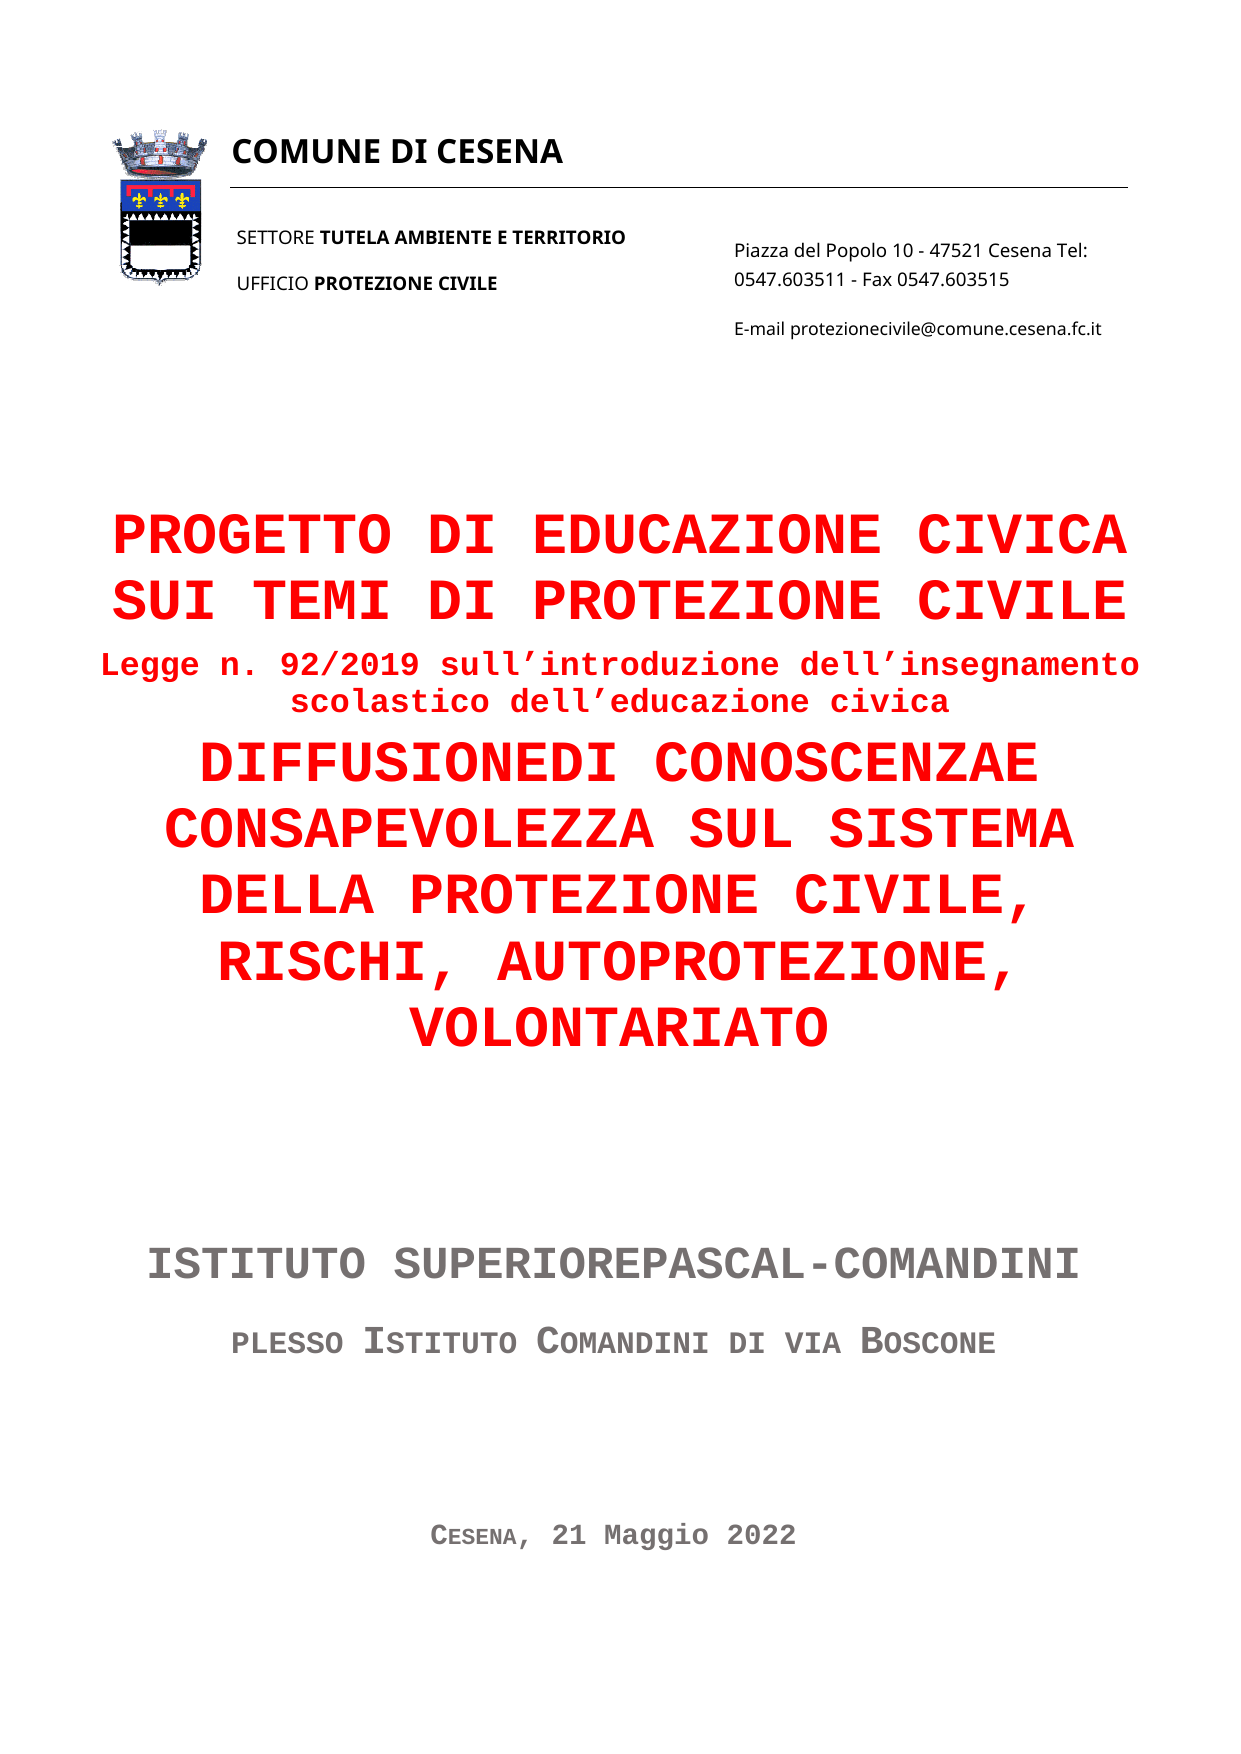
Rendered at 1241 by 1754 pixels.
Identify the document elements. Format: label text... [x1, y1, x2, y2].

title Legge n. 92/2019 sull’introduzione dell’insegnamento scolastico dell’educazione civica [98, 647, 1141, 723]
text ISTITUTO SUPERIOREPASCAL-COMANDINI [98, 1241, 1128, 1292]
text E-mail protezionecivile@comune.cesena.fc.it [734, 316, 1142, 341]
text COMUNE DI CESENA [231, 128, 1142, 173]
text UFFICIO PROTEZIONE CIVILE [236, 270, 696, 296]
picture [112, 129, 207, 285]
text SETTORE TUTELA AMBIENTE E TERRITORIO [236, 227, 696, 249]
title DIFFUSIONEDI CONOSCENZAE CONSAPEVOLEZZA SUL SISTEMA DELLA PROTEZIONE CIVILE, RISCHI, AUTOPROTEZIONE, VOLONTARIATO [98, 733, 1141, 1063]
title PROGETTO DI EDUCAZIONE CIVICA SUI TEMI DI PROTEZIONE CIVILE [98, 505, 1141, 637]
text PLESSO ISTITUTO COMANDINI DI VIA BOSCONE [98, 1321, 1128, 1366]
text Piazza del Popolo 10 - 47521 Cesena Tel: 0547.603511 - Fax 0547.603515 [734, 237, 1117, 292]
text CESENA, 21 Maggio 2022 [98, 1520, 1128, 1553]
